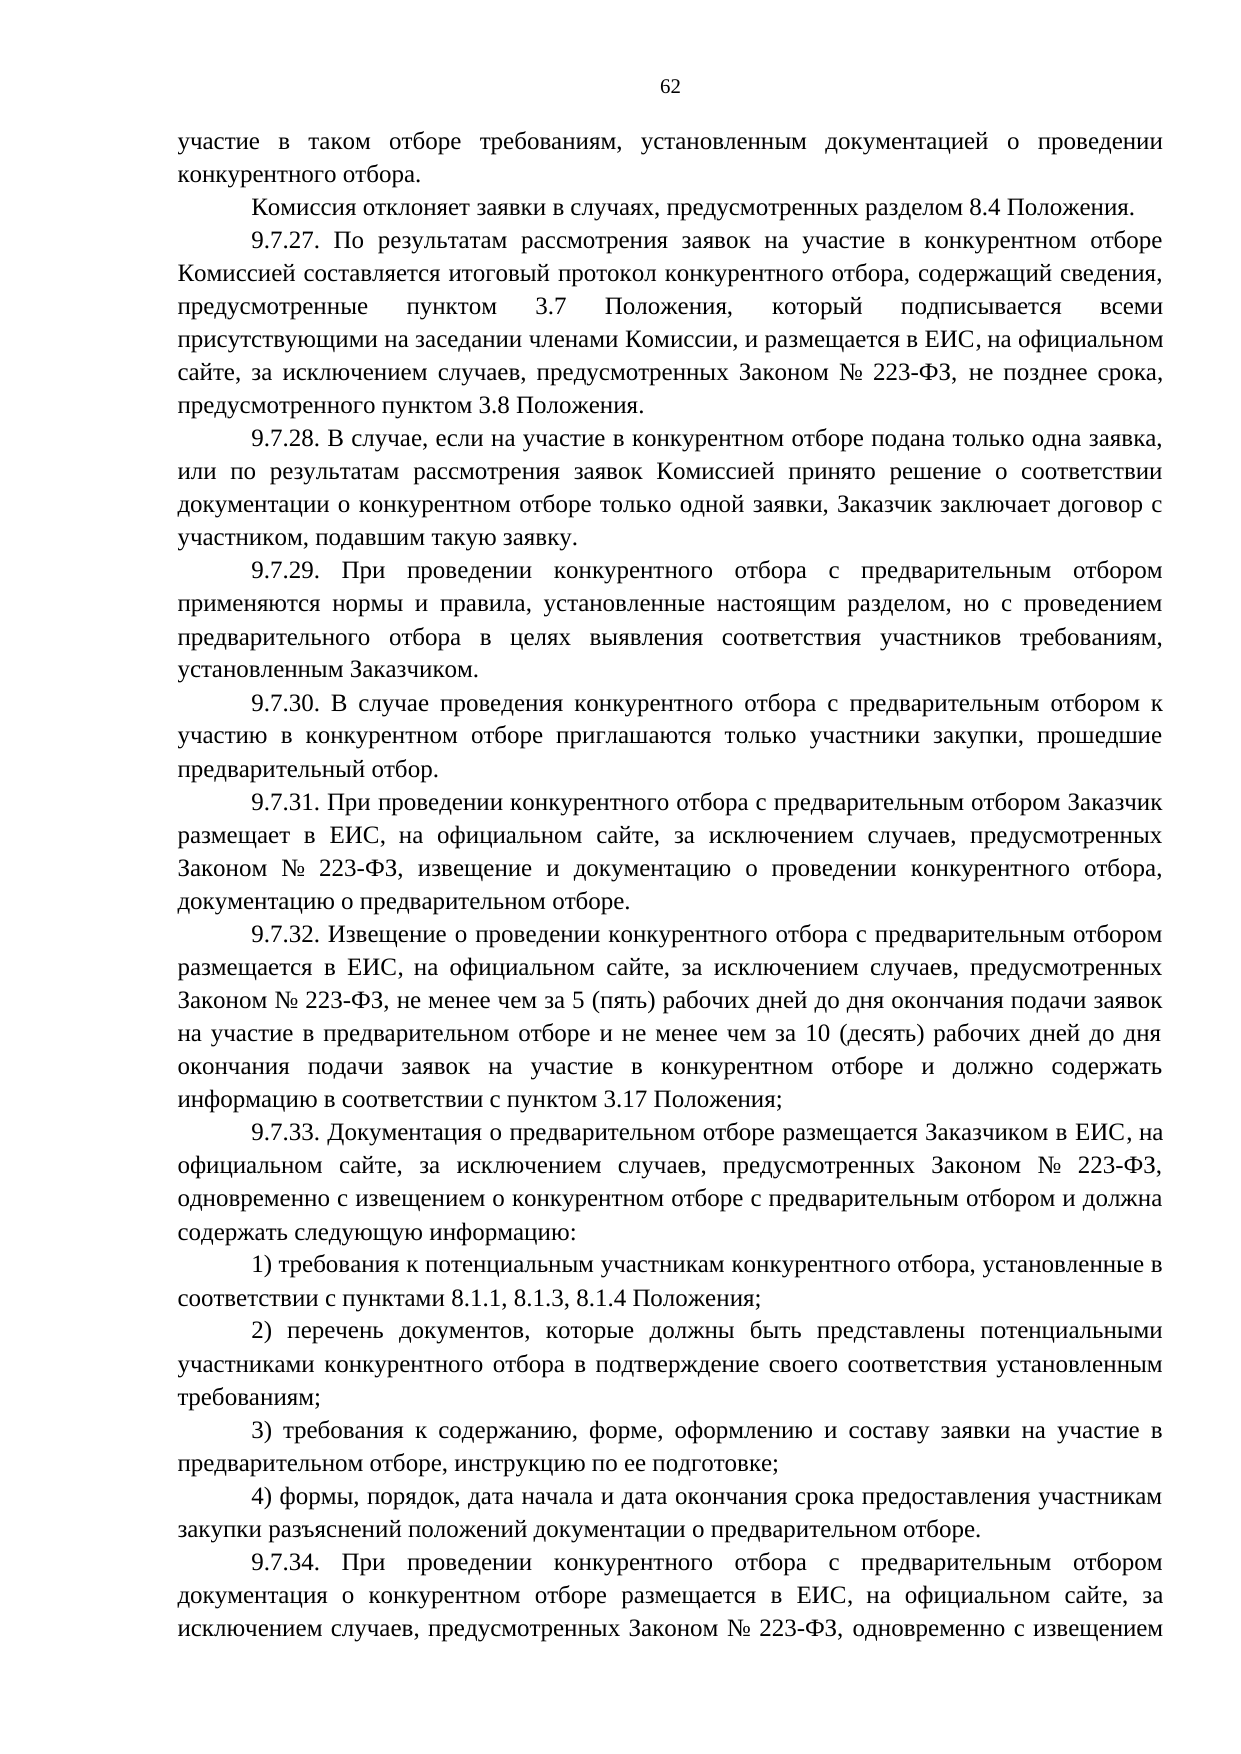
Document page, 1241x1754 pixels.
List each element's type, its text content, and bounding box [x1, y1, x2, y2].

text 3) требования к содержанию, форме, оформлению и составу заявки на участие в предварительном отборе, инструкцию по ее подготовке; [177, 1415, 1163, 1476]
text 9.7.32. Извещение о проведении конкурентного отбора с предварительным отбором размещается в ЕИС, на официальном сайте, за исключением случаев, предусмотренных Законом № 223-ФЗ, не менее чем за 5 (пять) рабочих дней до дня окончания подачи заявок на участие в предварительном отборе и не менее чем за 10 (десять) рабочих дней до дня окончания подачи заявок на участие в конкурентном отборе и должно содержать информацию в соответствии с пунктом 3.17 Положения; [177, 919, 1163, 1113]
text 4) формы, порядок, дата начала и дата окончания срока предоставления участникам закупки разъяснений положений документации о предварительном отборе. [177, 1481, 1163, 1542]
text 9.7.31. При проведении конкурентного отбора с предварительным отбором Заказчик размещает в ЕИС, на официальном сайте, за исключением случаев, предусмотренных Законом № 223-ФЗ, извещение и документацию о проведении конкурентного отбора, документацию о предварительном отборе. [177, 787, 1163, 915]
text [177, 126, 1163, 188]
text 9.7.28. В случае, если на участие в конкурентном отборе подана только одна заявка, или по результатам рассмотрения заявок Комиссией принято решение о соответствии документации о конкурентном отборе только одной заявки, Заказчик заключает договор с участником, подавшим такую заявку. [177, 423, 1163, 551]
text 9.7.27. По результатам рассмотрения заявок на участие в конкурентном отборе Комиссией составляется итоговый протокол конкурентного отбора, содержащий сведения, предусмотренные пунктом 3.7 Положения, который подписывается всеми присутствующими на заседании членами Комиссии, и размещается в ЕИС, на официальном сайте, за исключением случаев, предусмотренных Законом № 223-ФЗ, не позднее срока, предусмотренного пунктом 3.8 Положения. [177, 225, 1163, 419]
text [177, 1547, 1163, 1642]
text Комиссия отклоняет заявки в случаях, предусмотренных разделом 8.4 Положения. [177, 192, 1163, 221]
text 1) требования к потенциальным участникам конкурентного отбора, установленные в соответствии с пунктами 8.1.1, 8.1.3, 8.1.4 Положения; [177, 1249, 1163, 1311]
text 9.7.30. В случае проведения конкурентного отбора с предварительным отбором к участию в конкурентном отборе приглашаются только участники закупки, прошедшие предварительный отбор. [177, 688, 1163, 782]
text 2) перечень документов, которые должны быть представлены потенциальными участниками конкурентного отбора в подтверждение своего соответствия установленным требованиям; [177, 1316, 1163, 1410]
text 9.7.29. При проведении конкурентного отбора с предварительным отбором применяются нормы и правила, установленные настоящим разделом, но с проведением предварительного отбора в целях выявления соответствия участников требованиям, установленным Заказчиком. [177, 556, 1163, 683]
text 9.7.33. Документация о предварительном отборе размещается Заказчиком в ЕИС, на официальном сайте, за исключением случаев, предусмотренных Законом № 223-ФЗ, одновременно с извещением о конкурентном отборе с предварительным отбором и должна содержать следующую информацию: [177, 1117, 1163, 1245]
